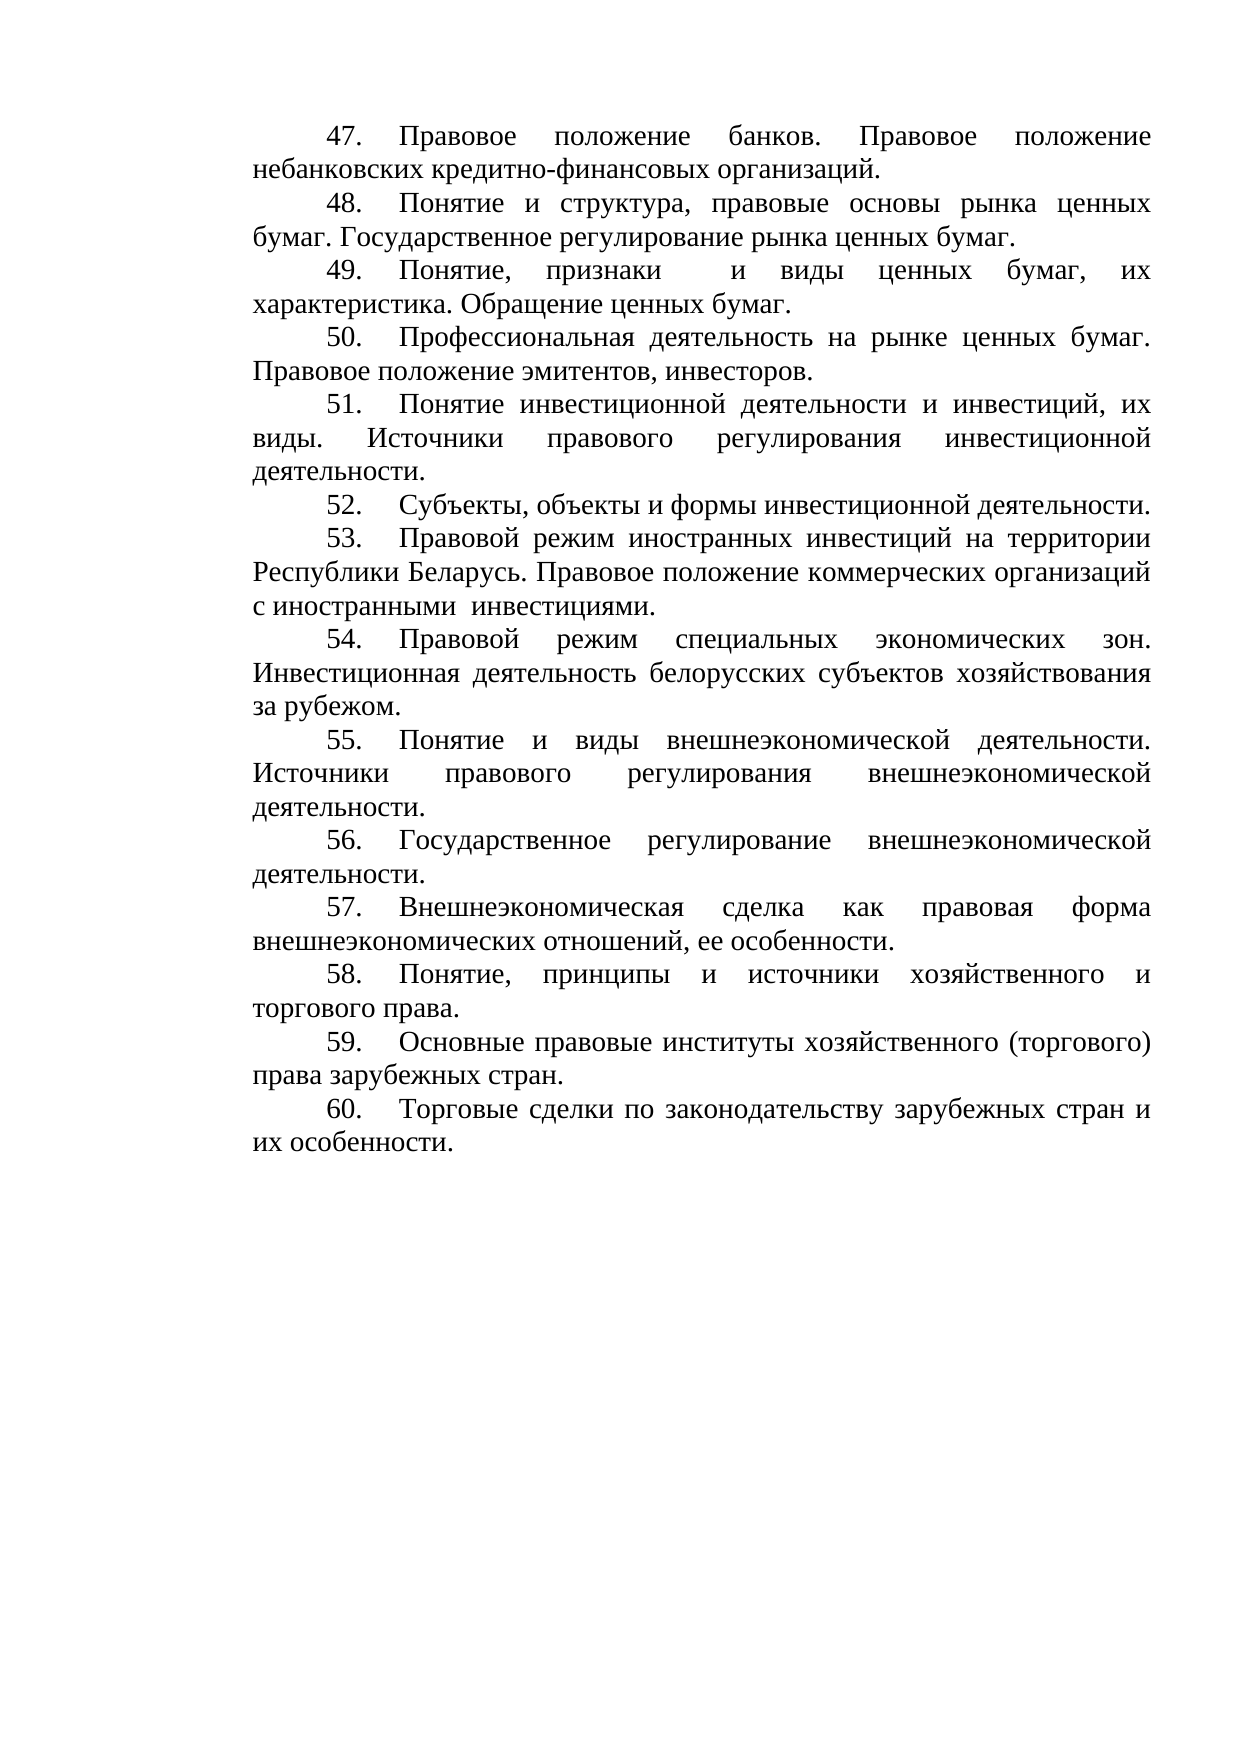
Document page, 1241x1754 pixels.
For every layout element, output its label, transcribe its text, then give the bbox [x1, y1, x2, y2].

list Внешнеэкономическая сделка как правовая форма внешнеэкономических отношений, ее особенности. [252, 889, 1152, 957]
list Правовое положение банков. Правовое положение небанковских кредитно-финансовых организаций. [252, 118, 1152, 185]
list Понятие и структура, правовые основы рынка ценных бумаг. Государственное регулирование рынка ценных бумаг. [252, 185, 1152, 252]
list Понятие и виды внешнеэкономической деятельности. Источники правового регулирования внешнеэкономической деятельности. [252, 722, 1152, 822]
list Торговые сделки по законодательству зарубежных стран и их особенности. [252, 1091, 1152, 1158]
list Профессиональная деятельность на рынке ценных бумаг. Правовое положение эмитентов, инвесторов. [252, 319, 1152, 386]
list Правовой режим специальных экономических зон. Инвестиционная деятельность белорусских субъектов хозяйствования за рубежом. [252, 621, 1152, 722]
list Понятие инвестиционной деятельности и инвестиций, их виды. Источники правового регулирования инвестиционной деятельности. [252, 386, 1152, 487]
list Правовой режим иностранных инвестиций на территории Республики Беларусь. Правовое положение коммерческих организаций с иностранными инвестициями. [252, 521, 1152, 621]
list Государственное регулирование внешнеэкономической деятельности. [252, 822, 1152, 889]
list Субъекты, объекты и формы инвестиционной деятельности. [252, 487, 1152, 521]
list Понятие, принципы и источники хозяйственного и торгового права. [252, 957, 1152, 1024]
list Основные правовые институты хозяйственного (торгового) права зарубежных стран. [252, 1024, 1152, 1091]
list Понятие, признаки и виды ценных бумаг, их характеристика. Обращение ценных бумаг. [252, 252, 1152, 319]
